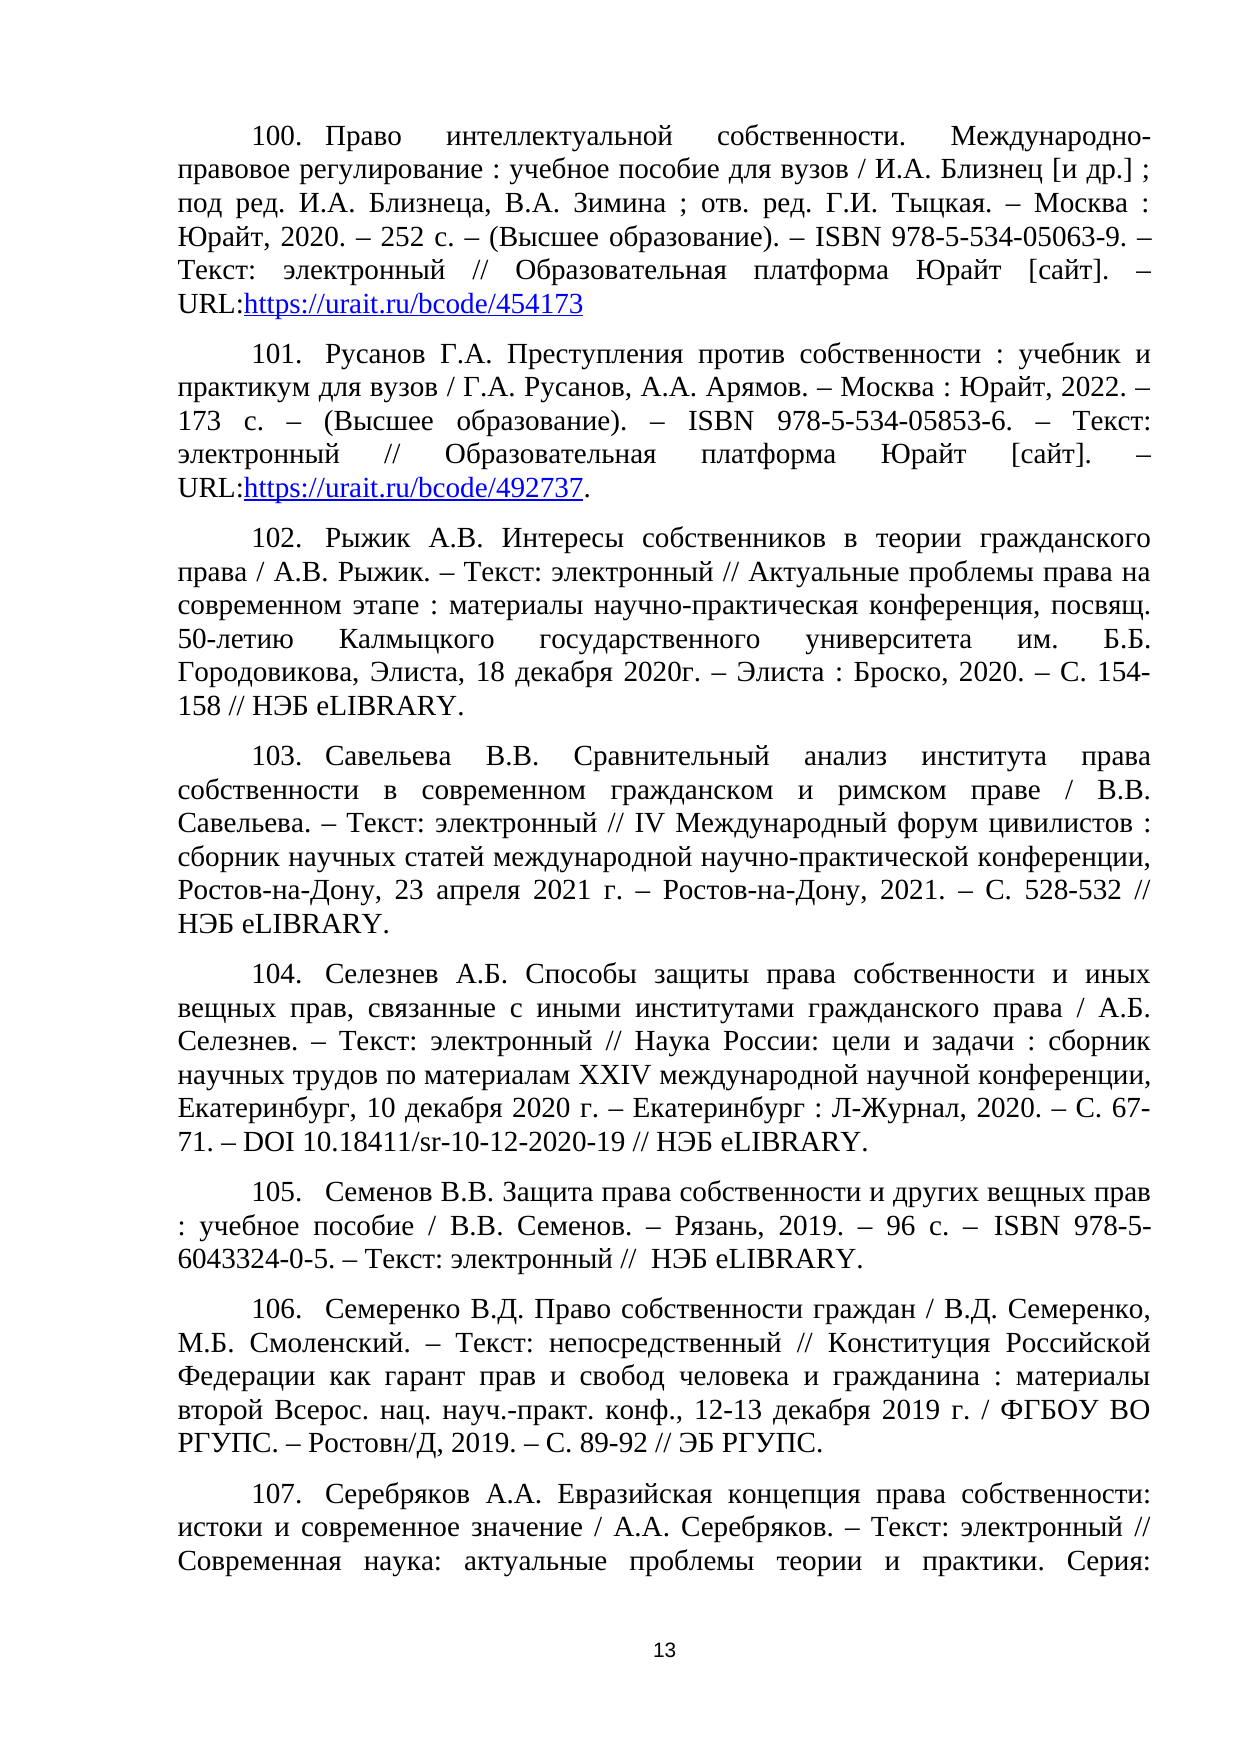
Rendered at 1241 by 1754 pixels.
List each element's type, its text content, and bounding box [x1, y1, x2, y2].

list Рыжик А.В. Интересы собственников в теории гражданского права / А.В. Рыжик. – Текст: электронный // Актуальные проблемы права на современном этапе : материалы научно-практическая конференция, посвящ. 50-летию Калмыцкого государственного университета им. Б.Б. Городовикова, Элиста, 18 декабря 2020г. – Элиста : Броско, 2020. – С. 154-158 // НЭБ eLIBRARY. [177, 520, 1152, 722]
list Право интеллектуальной собственности. Международно-правовое регулирование : учебное пособие для вузов / И.А. Близнец [и др.] ; под ред. И.А. Близнеца, В.А. Зимина ; отв. ред. Г.И. Тыцкая. – Москва : Юрайт, 2020. – 252 с. – (Высшее образование). – ISBN 978-5-534-05063-9. – Текст: электронный // Образовательная платформа Юрайт [сайт]. – URL:https://urait.ru/bcode/454173 [177, 118, 1152, 319]
list Семенов В.В. Защита права собственности и других вещных прав : учебное пособие / В.В. Семенов. – Рязань, 2019. – 96 с. – ISBN 978-5-6043324-0-5. – Текст: электронный // НЭБ eLIBRARY. [177, 1174, 1152, 1275]
list Селезнев А.Б. Способы защиты права собственности и иных вещных прав, связанные с иными институтами гражданского права / А.Б. Селезнев. – Текст: электронный // Наука России: цели и задачи : сборник научных трудов по материалам XXIV международной научной конференции, Екатеринбург, 10 декабря 2020 г. – Екатеринбург : Л-Журнал, 2020. – С. 67-71. – DOI 10.18411/sr-10-12-2020-19 // НЭБ eLIBRARY. [177, 956, 1152, 1157]
list Савельева В.В. Сравнительный анализ института права собственности в современном гражданском и римском праве / В.В. Савельева. – Текст: электронный // IV Международный форум цивилистов : сборник научных статей международной научно-практической конференции, Ростов-на-Дону, 23 апреля 2021 г. – Ростов-на-Дону, 2021. – С. 528-532 // НЭБ eLIBRARY. [177, 738, 1152, 939]
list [177, 1476, 1152, 1576]
list Русанов Г.А. Преступления против собственности : учебник и практикум для вузов / Г.А. Русанов, А.А. Арямов. – Москва : Юрайт, 2022. – 173 с. – (Высшее образование). – ISBN 978-5-534-05853-6. – Текст: электронный // Образовательная платформа Юрайт [сайт]. – URL:https://urait.ru/bcode/492737. [177, 336, 1152, 504]
list Семеренко В.Д. Право собственности граждан / В.Д. Семеренко, М.Б. Смоленский. – Текст: непосредственный // Конституция Российской Федерации как гарант прав и свобод человека и гражданина : материалы второй Всерос. нац. науч.-практ. конф., 12-13 декабря 2019 г. / ФГБОУ ВО РГУПС. – Ростовн/Д, 2019. – С. 89-92 // ЭБ РГУПС. [177, 1291, 1152, 1459]
